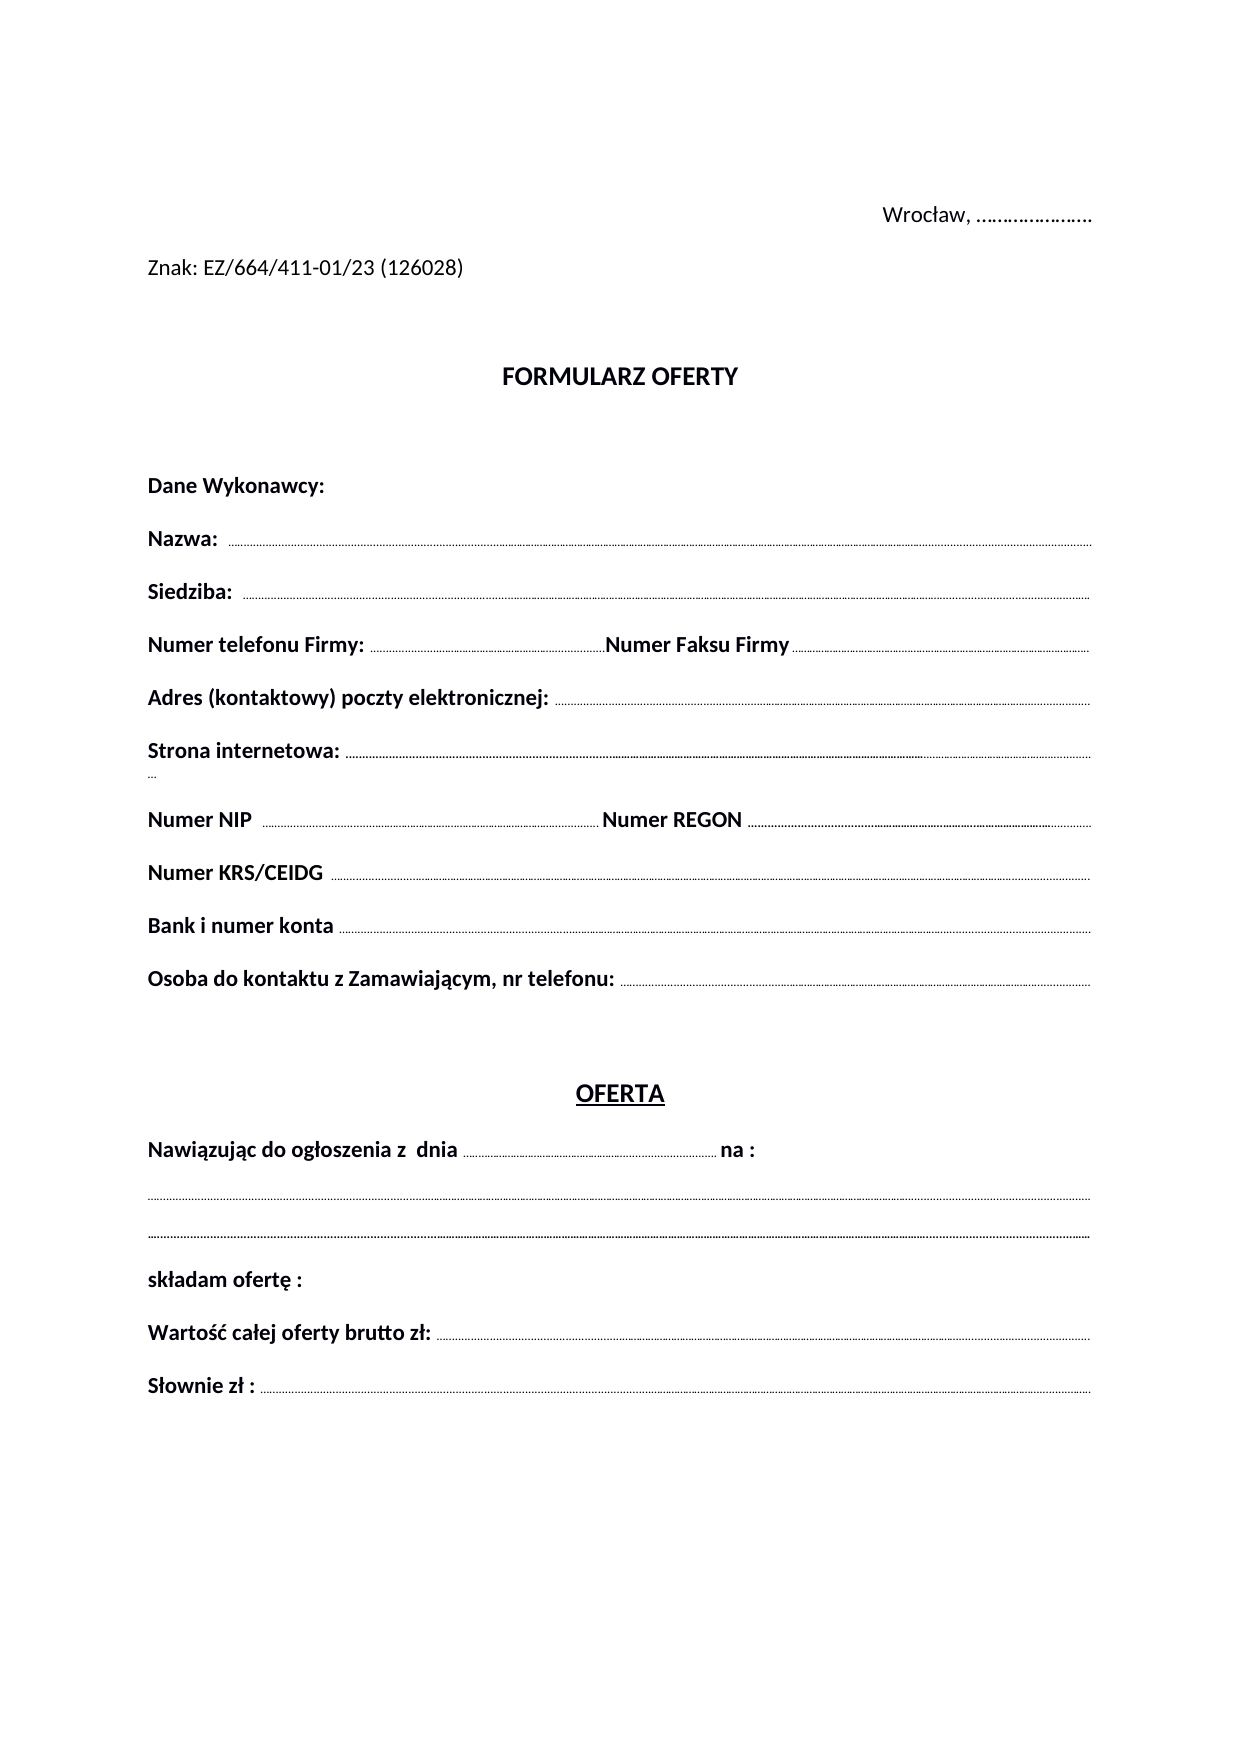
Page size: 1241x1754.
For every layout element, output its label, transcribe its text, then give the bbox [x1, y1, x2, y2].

text Dane Wykonawcy: [148, 471, 1093, 499]
text Nawiązując do ogłoszenia z dnia ….....…………………………………………............................. na : [148, 1135, 1093, 1163]
text Bank i numer konta …........................................................................………………………………………………………………………………………………………………….............................................. [148, 911, 1093, 939]
text Słownie zł : ….........................................................................................................................……………………………………………………………………………………………………………………….........…….. [148, 1371, 1093, 1399]
text OFERTA [148, 1076, 1093, 1109]
text Wartość całej oferty brutto zł: …........................................................………………………………………………………………………………………………………..............…......................... [148, 1318, 1093, 1346]
text …......................................................................................……………………………………………………………………………………………………………………………………………………......................................................... [148, 1188, 1093, 1203]
text …....................................................................................…………………………………………………………………………………………………………………………………………………............................................…… [148, 1226, 1093, 1242]
text Osoba do kontaktu z Zamawiającym, nr telefonu: ….................................................…………………………………………………………………………….................. [148, 964, 1093, 992]
text Numer NIP …..................................……………………...……………………………............... Numer REGON ......................................…………………..………..………………….…............. [148, 805, 1093, 833]
text FORMULARZ OFERTY [148, 359, 1093, 393]
text Siedziba: …....................................................................................…………………………………………………………………………………………………………………………………............................................…. [148, 577, 1093, 605]
text Nazwa: …....................................................................................…………………………………………………………………………………………………………………………………..................................................... [148, 524, 1093, 552]
text Wrocław, …………………. [148, 201, 1093, 228]
text Strona internetowa: ................................................................................……………………………………………………………………………………………..…………………………………….............… [148, 736, 1093, 782]
text Numer telefonu Firmy: ......................………………………………….................Numer Faksu Firmy …………………………………..…………………………………………………….. [148, 630, 1093, 658]
text Numer KRS/CEIDG ….........................…………………………………………………………………………………………………………………………………………………….……………………………….......................... [148, 858, 1093, 886]
text składam ofertę : [148, 1265, 1093, 1293]
text Adres (kontaktowy) poczty elektronicznej: .................................................................…………………………………………….……………………………………................... [148, 683, 1093, 711]
text Znak: EZ/664/411-01/23 (126028) [148, 253, 1093, 282]
